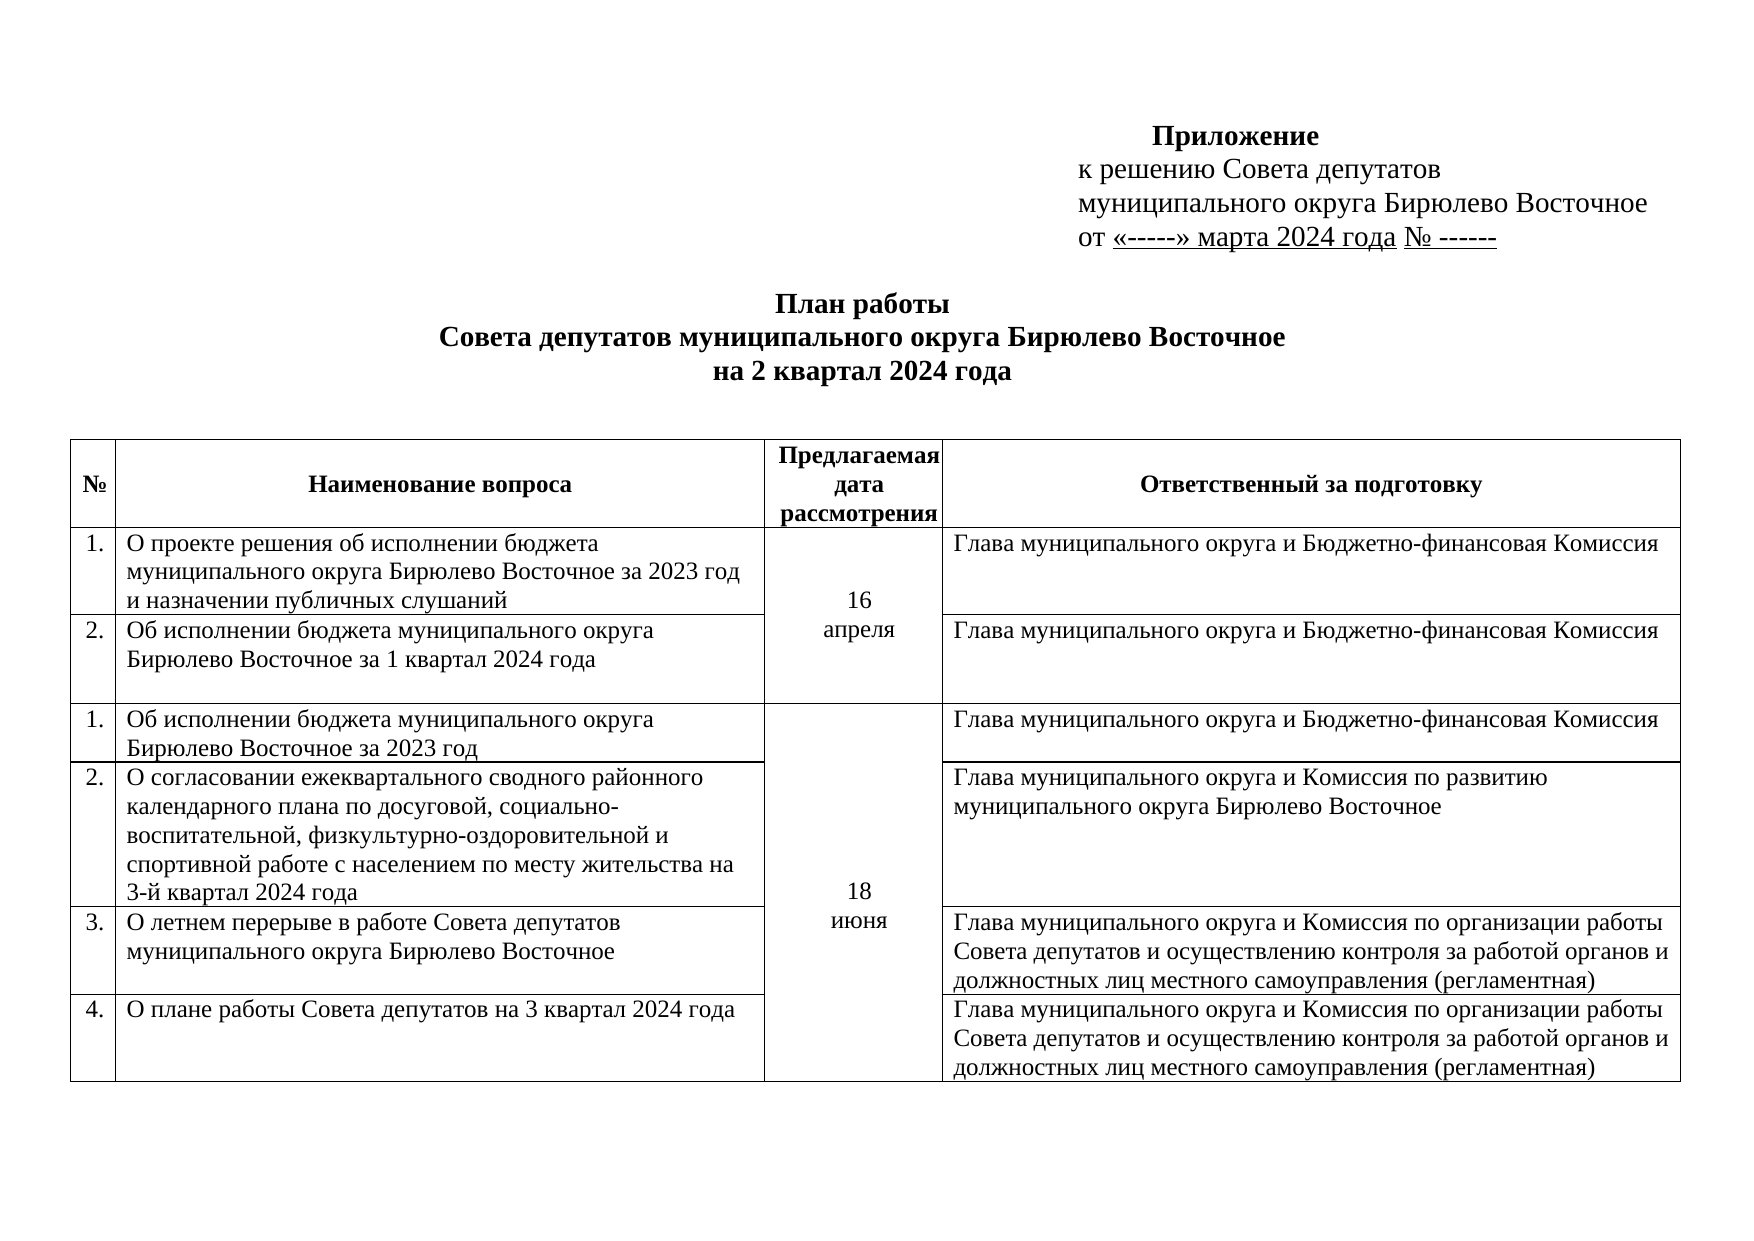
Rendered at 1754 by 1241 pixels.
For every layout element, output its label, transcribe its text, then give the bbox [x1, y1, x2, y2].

table_header Наименование вопроса [116, 440, 764, 527]
table_cell 3. [71, 907, 115, 993]
text План работы [74, 286, 1651, 319]
table_cell О согласовании ежеквартального сводного районного календарного плана по досуговой, социально-воспитательной, физкультурно-оздоровительной и спортивной работе с населением по месту жительства на 3-й квартал 2024 года [116, 763, 764, 906]
table_cell 16 апреля [765, 528, 942, 703]
text на 2 квартал 2024 года [74, 353, 1651, 386]
text Совета депутатов муниципального округа Бирюлево Восточное [74, 319, 1651, 353]
table_cell 2. [71, 615, 115, 703]
table_cell О летнем перерыве в работе Совета депутатов муниципального округа Бирюлево Восточное [116, 907, 764, 993]
table_cell 4. [71, 995, 115, 1081]
table_cell О проекте решения об исполнении бюджета муниципального округа Бирюлево Восточное за 2023 год и назначении публичных слушаний [116, 528, 764, 614]
table_cell Глава муниципального округа и Комиссия по организации работы Совета депутатов и осуществлению контроля за работой органов и должностных лиц местного самоуправления (регламентная) [943, 995, 1680, 1081]
table_cell 2. [71, 763, 115, 906]
table_cell 1. [71, 704, 115, 761]
table_header № [71, 440, 115, 527]
table_cell 18 июня [765, 704, 942, 1081]
table_header Предлагаемая дата рассмотрения [765, 440, 942, 527]
table_cell Глава муниципального округа и Комиссия по организации работы Совета депутатов и осуществлению контроля за работой органов и должностных лиц местного самоуправления (регламентная) [943, 907, 1680, 993]
table_header Ответственный за подготовку [943, 440, 1680, 527]
table_cell Глава муниципального округа и Бюджетно-финансовая Комиссия [943, 615, 1680, 703]
table_cell О плане работы Совета депутатов на 3 квартал 2024 года [116, 995, 764, 1081]
table_cell Глава муниципального округа и Бюджетно-финансовая Комиссия [943, 704, 1680, 761]
table_cell Об исполнении бюджета муниципального округа Бирюлево Восточное за 2023 год [116, 704, 764, 761]
table_cell Об исполнении бюджета муниципального округа Бирюлево Восточное за 1 квартал 2024 года [116, 615, 764, 703]
table_cell Глава муниципального округа и Бюджетно-финансовая Комиссия [943, 528, 1680, 614]
text Приложение [1078, 118, 1651, 152]
text к решению Совета депутатов муниципального округа Бирюлево Восточное [1078, 152, 1651, 219]
text от «-----» марта 2024 года № ------ [1078, 219, 1651, 252]
table_cell 1. [71, 528, 115, 614]
table_cell Глава муниципального округа и Комиссия по развитию муниципального округа Бирюлево Восточное [943, 763, 1680, 906]
